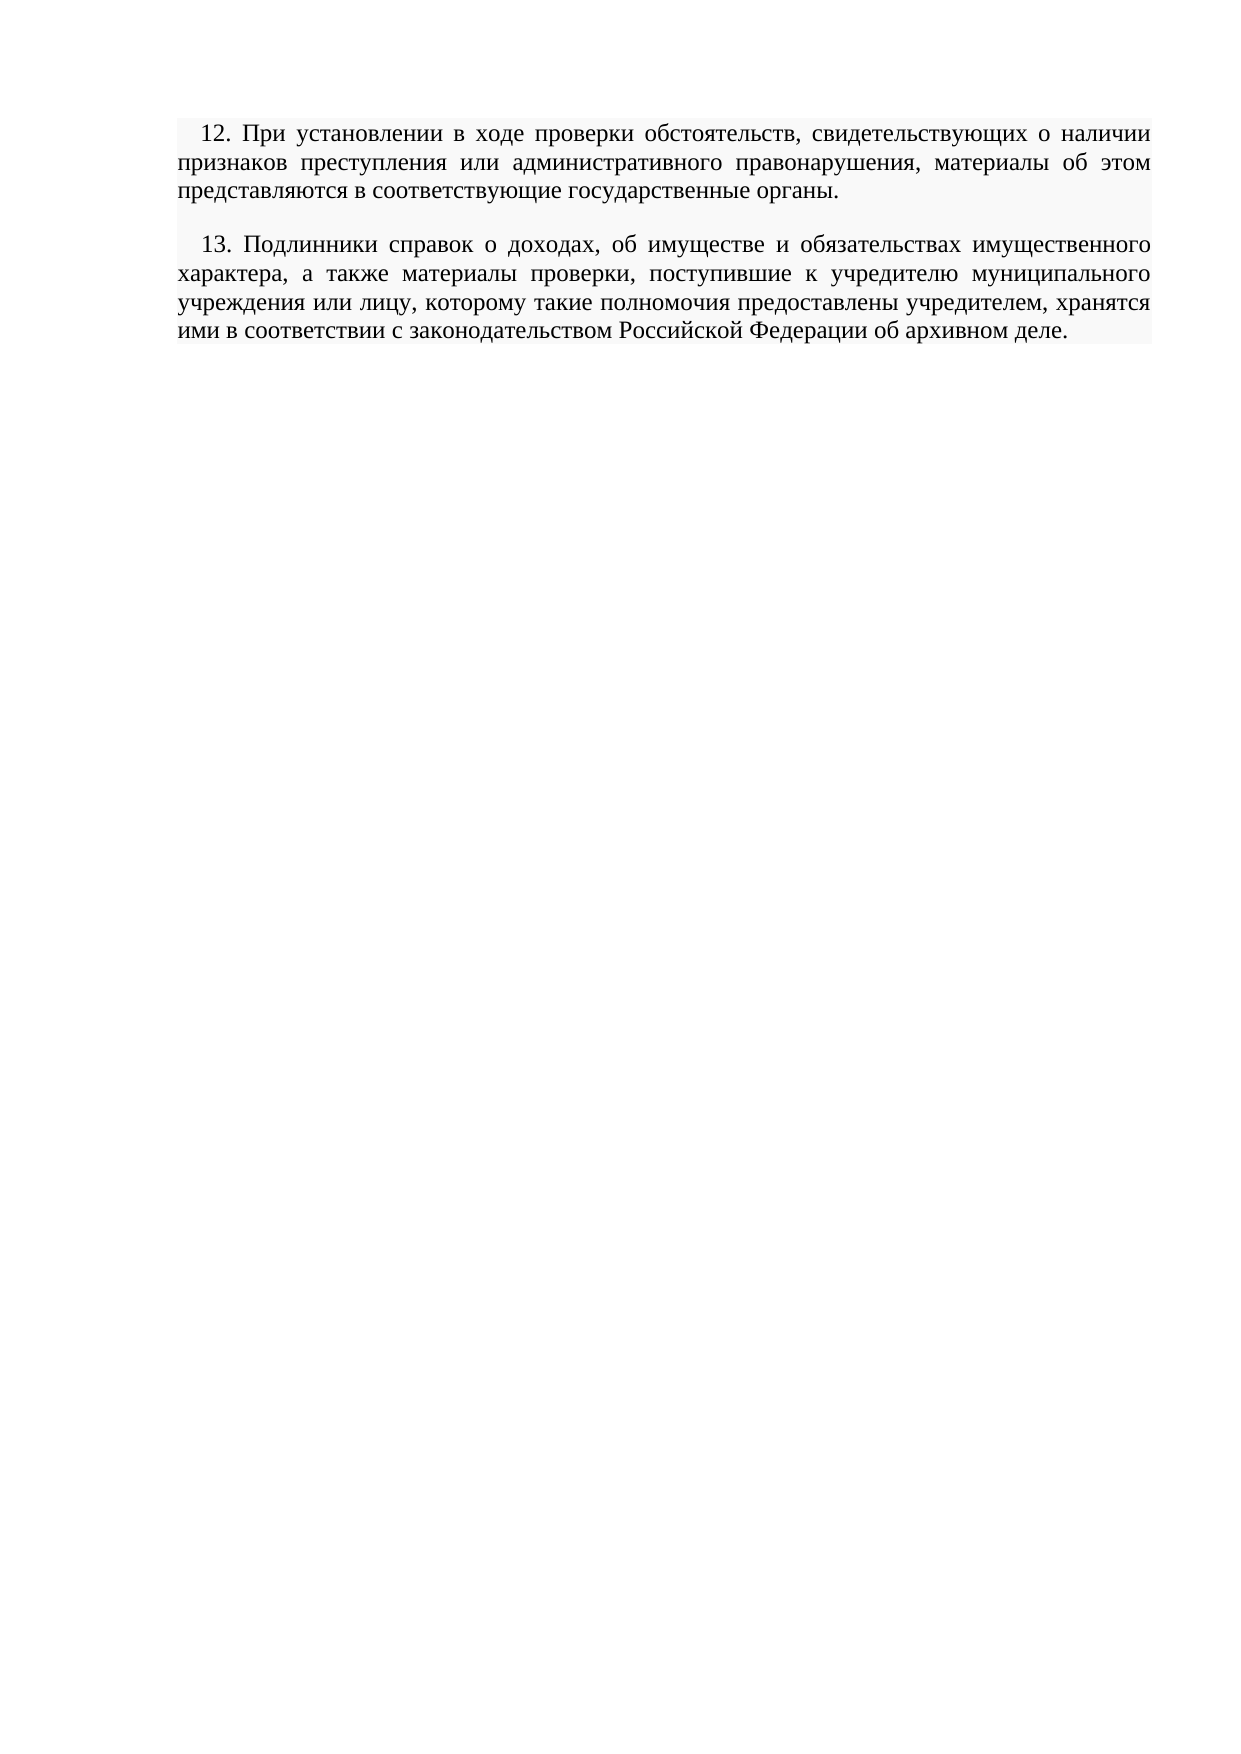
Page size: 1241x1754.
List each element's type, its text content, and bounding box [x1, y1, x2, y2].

text 12. При установлении в ходе проверки обстоятельств, свидетельствующих о наличии признаков преступления или административного правонарушения, материалы об этом представляются в соответствующие государственные органы. [177, 118, 1152, 204]
text 13. Подлинники справок о доходах, об имуществе и обязательствах имущественного характера, а также материалы проверки, поступившие к учредителю муниципального учреждения или лицу, которому такие полномочия предоставлены учредителем, хранятся ими в соответствии с законодательством Российской Федерации об архивном деле. [177, 229, 1152, 344]
